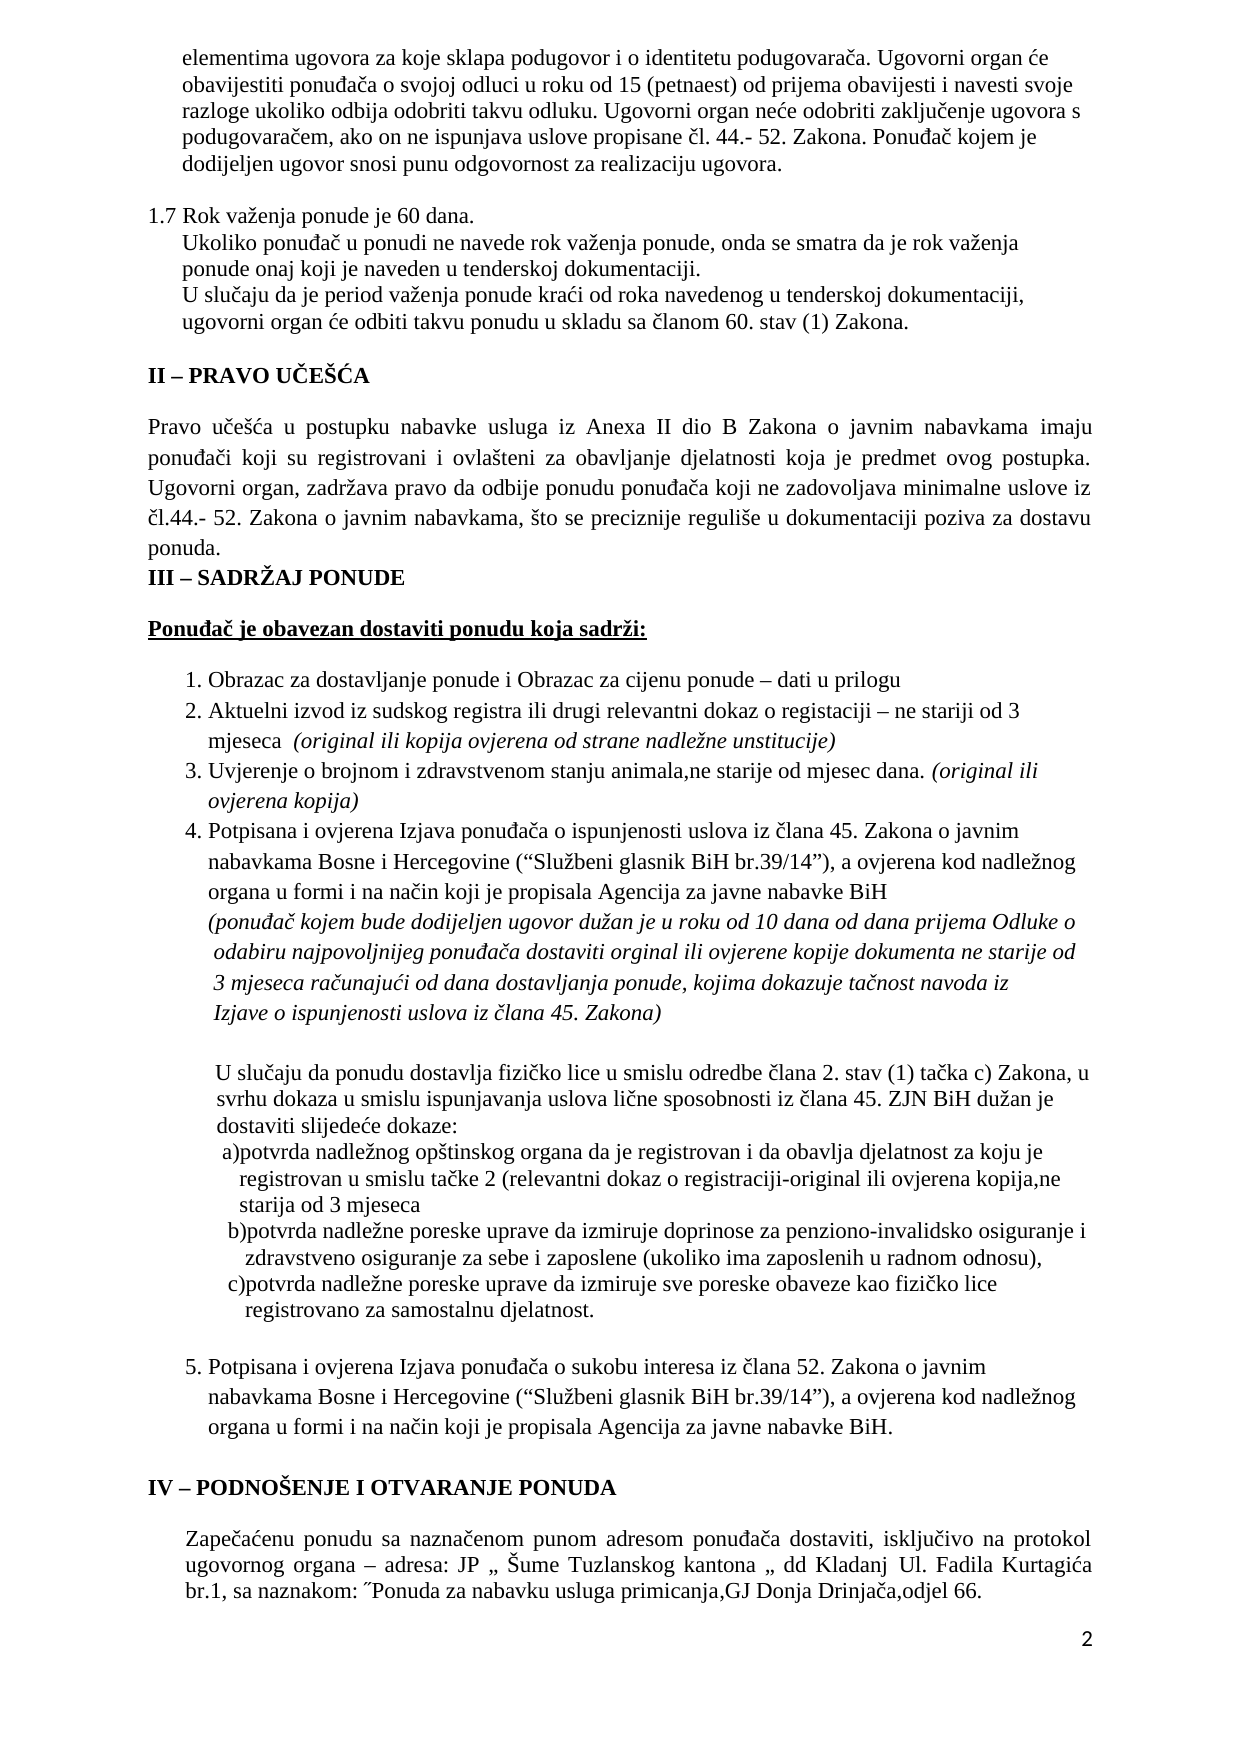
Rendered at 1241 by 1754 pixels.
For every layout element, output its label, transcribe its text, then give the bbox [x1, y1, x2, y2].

text Izjave o ispunjenosti uslova iz člana 45. Zakona) [185, 999, 1092, 1025]
text (ponuđač kojem bude dodijeljen ugovor dužan je u roku od 10 dana od dana prijema Odluke o [185, 908, 1092, 934]
text mjeseca (original ili kopija ovjerena od strane nadležne unstitucije) [185, 727, 1092, 753]
text U slučaju da ponudu dostavlja fizičko lice u smislu odredbe člana 2. stav (1) tačka c) Zakona, u [148, 1059, 1092, 1086]
list registrovano za samostalnu djelatnost. [148, 1296, 1092, 1323]
text 1. Obrazac za dostavljanje ponude i Obrazac za cijenu ponude – dati u prilogu [185, 666, 1092, 693]
text U slučaju da je period važenja ponude kraći od roka navedenog u tenderskoj dokumentaciji, [148, 282, 1092, 308]
text elementima ugovora za koje sklapa podugovor i o identitetu podugovarača. Ugovorni organ će [148, 44, 1092, 71]
text ugovorni organ će odbiti takvu ponudu u skladu sa članom 60. stav (1) Zakona. [148, 308, 1092, 334]
list c)potvrda nadležne poreske uprave da izmiruje sve poreske obaveze kao fizičko lice [148, 1270, 1092, 1296]
text 4. Potpisana i ovjerena Izjava ponuđača o ispunjenosti uslova iz člana 45. Zakona o javnim [185, 817, 1092, 844]
text odabiru najpovoljnijeg ponuđača dostaviti orginal ili ovjerene kopije dokumenta ne starije od [185, 938, 1092, 965]
text ovjerena kopija) [185, 787, 1092, 814]
text 1.7 Rok važenja ponude je 60 dana. [148, 202, 1092, 229]
text organa u formi i na način koji je propisala Agencija za javne nabavke BiH [185, 878, 1092, 904]
text organa u formi i na način koji je propisala Agencija za javne nabavke BiH. [185, 1413, 1092, 1440]
text ponude onaj koji je naveden u tenderskoj dokumentaciji. [148, 255, 1092, 282]
list b)potvrda nadležne poreske uprave da izmiruje doprinose za penziono-invalidsko osiguranje i [148, 1217, 1092, 1244]
text 2. Aktuelni izvod iz sudskog registra ili drugi relevantni dokaz o registaciji – ne stariji od 3 [185, 697, 1092, 723]
text dodijeljen ugovor snosi punu odgovornost za realizaciju ugovora. [148, 150, 1092, 176]
list a)potvrda nadležnog opštinskog organa da je registrovan i da obavlja djelatnost za koju je [148, 1138, 1092, 1164]
text Ukoliko ponuđač u ponudi ne navede rok važenja ponude, onda se smatra da je rok važenja [148, 229, 1092, 255]
text svrhu dokaza u smislu ispunjavanja uslova lične sposobnosti iz člana 45. ZJN BiH dužan je [148, 1086, 1092, 1112]
text Ponuđač je obavezan dostaviti ponudu koja sadrži: [148, 615, 1092, 642]
text Zapečaćenu ponudu sa naznačenom punom adresom ponuđača dostaviti, isključivo na protokol ugovornog organa – adresa: JP „ Šume Tuzlanskog kantona „ dd Kladanj Ul. Fadila Kurtagića br.1, sa naznakom: ˝Ponuda za nabavku usluga primicanja,GJ Donja Drinjača,odjel 66. [185, 1525, 1092, 1604]
text razloge ukoliko odbija odobriti takvu odluku. Ugovorni organ neće odobriti zaključenje ugovora s [148, 97, 1092, 123]
text 3. Uvjerenje o brojnom i zdravstvenom stanju animala,ne starije od mjesec dana. (original ili [185, 757, 1092, 783]
text nabavkama Bosne i Hercegovine (“Službeni glasnik BiH br.39/14”), a ovjerena kod nadležnog [185, 1383, 1092, 1409]
list starija od 3 mjeseca [148, 1191, 1092, 1217]
text II – PRAVO UČEŠĆA [148, 362, 1092, 389]
text 5. Potpisana i ovjerena Izjava ponuđača o sukobu interesa iz člana 52. Zakona o javnim [185, 1353, 1092, 1379]
list zdravstveno osiguranje za sebe i zaposlene (ukoliko ima zaposlenih u radnom odnosu), [148, 1244, 1092, 1270]
text Pravo učešća u postupku nabavke usluga iz Anexa II dio B Zakona o javnim nabavkama imaju ponuđači koji su registrovani i ovlašteni za obavljanje djelatnosti koja je predmet ovog postupka. Ugovorni organ, zadržava pravo da odbije ponudu ponuđača koji ne zadovoljava minimalne uslove iz čl.44.- 52. Zakona o javnim nabavkama, što se preciznije reguliše u dokumentaciji poziva za dostavu ponuda. [148, 413, 1092, 561]
text dostaviti slijedeće dokaze: [148, 1112, 1092, 1138]
text 3 mjeseca računajući od dana dostavljanja ponude, kojima dokazuje tačnost navoda iz [185, 968, 1092, 995]
text III – SADRŽAJ PONUDE [148, 564, 1092, 591]
text podugovaračem, ako on ne ispunjava uslove propisane čl. 44.- 52. Zakona. Ponuđač kojem je [148, 123, 1092, 150]
text nabavkama Bosne i Hercegovine (“Službeni glasnik BiH br.39/14”), a ovjerena kod nadležnog [185, 848, 1092, 874]
list registrovan u smislu tačke 2 (relevantni dokaz o registraciji-original ili ovjerena kopija,ne [148, 1164, 1092, 1191]
text IV – PODNOŠENJE I OTVARANJE PONUDA [148, 1474, 1092, 1500]
text obavijestiti ponuđača o svojoj odluci u roku od 15 (petnaest) od prijema obavijesti i navesti svoje [148, 71, 1092, 97]
